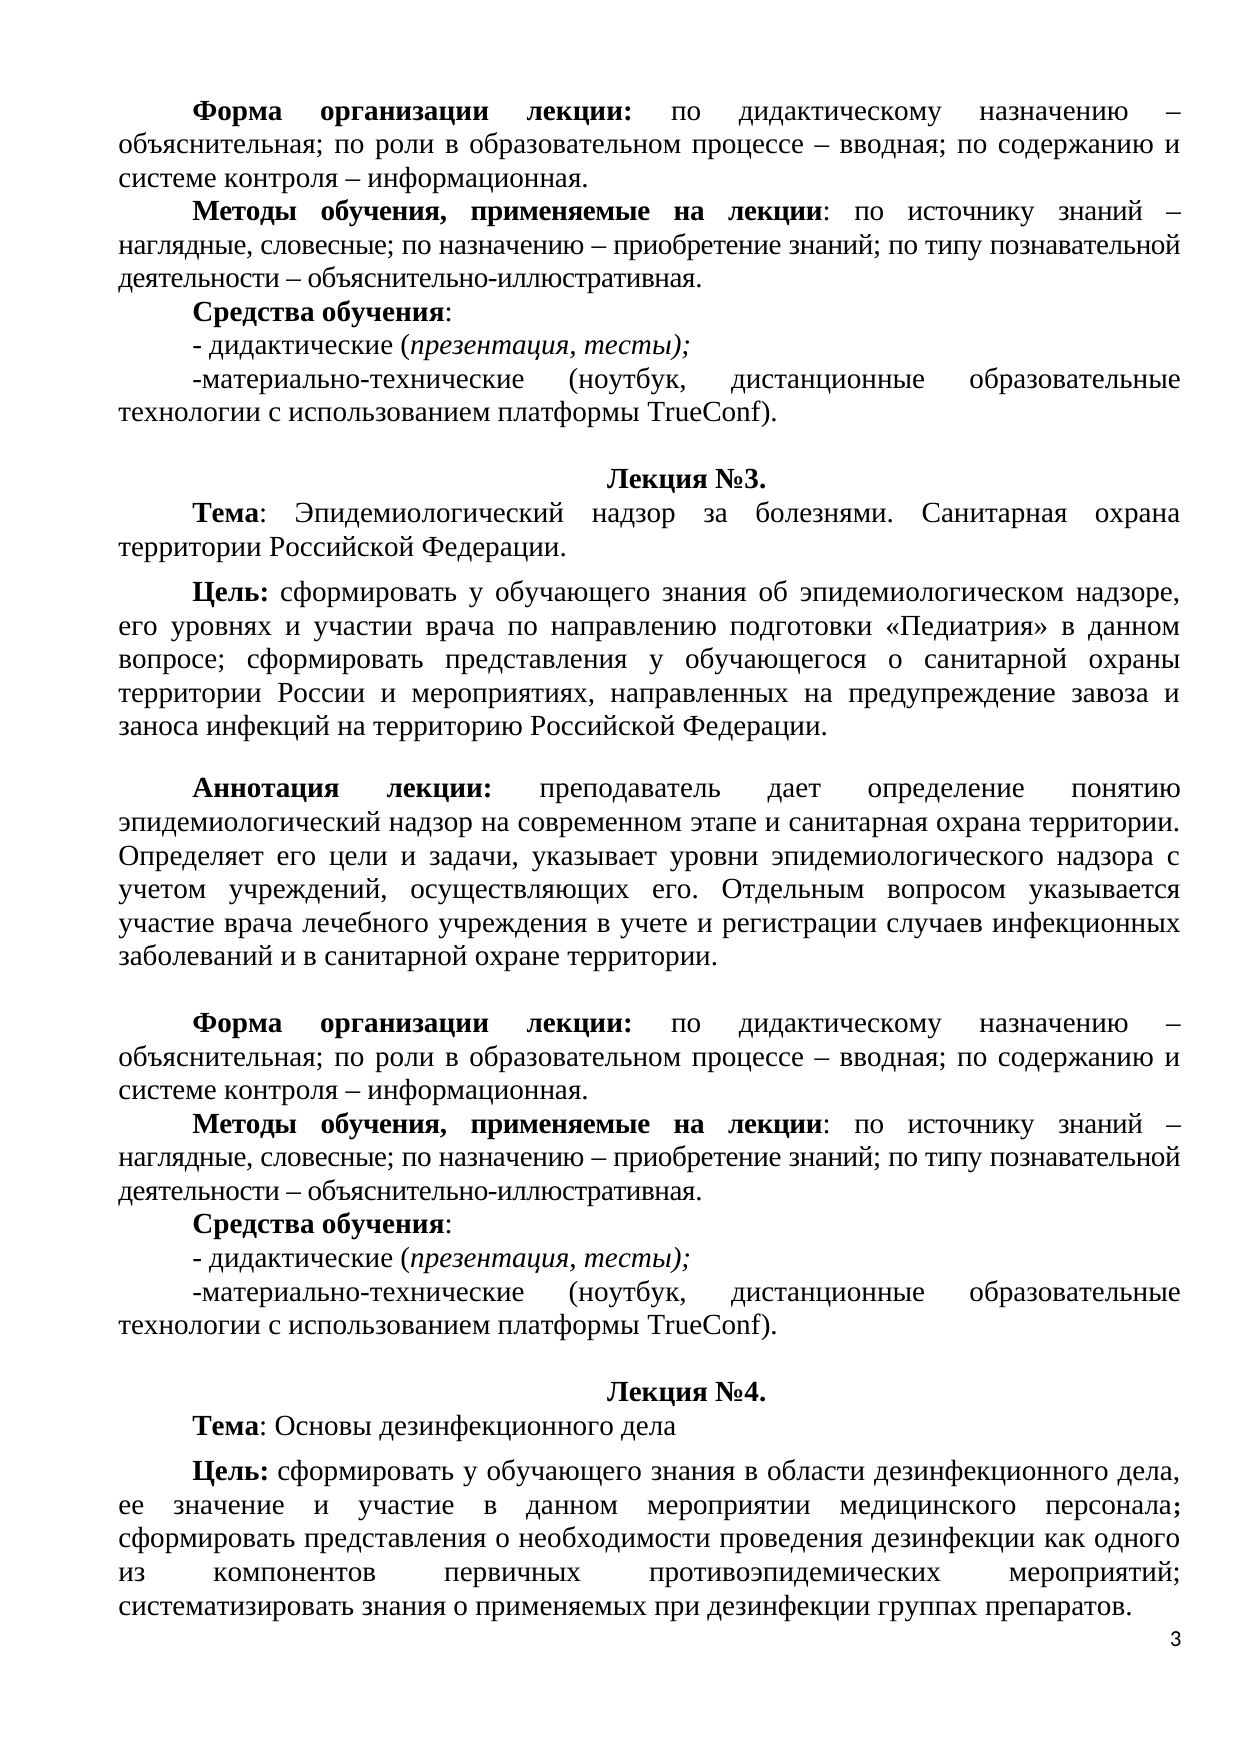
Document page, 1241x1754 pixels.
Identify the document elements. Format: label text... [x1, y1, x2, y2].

text Тема: Основы дезинфекционного дела [118, 1408, 1181, 1441]
text Аннотация лекции: преподаватель дает определение понятию эпидемиологический надзор на современном этапе и санитарная охрана территории. Определяет его цели и задачи, указывает уровни эпидемиологического надзора с учетом учреждений, осуществляющих его. Отдельным вопросом указывается участие врача лечебного учреждения в учете и регистрации случаев инфекционных заболеваний и в санитарной охране территории. [118, 771, 1181, 972]
text -материально-технические (ноутбук, дистанционные образовательные технологии с использованием платформы TrueConf). [118, 361, 1181, 428]
text Форма организации лекции: по дидактическому назначению – объяснительная; по роли в образовательном процессе – вводная; по содержанию и системе контроля – информационная. [118, 93, 1181, 193]
text - дидактические (презентация, тесты); [118, 1240, 1181, 1274]
text Лекция №3. [118, 462, 1181, 495]
text Средства обучения: [118, 294, 1181, 327]
text Тема: Эпидемиологический надзор за болезнями. Санитарная охрана территории Российской Федерации. [118, 495, 1181, 562]
text Форма организации лекции: по дидактическому назначению – объяснительная; по роли в образовательном процессе – вводная; по содержанию и системе контроля – информационная. [118, 1005, 1181, 1106]
text Средства обучения: [118, 1207, 1181, 1240]
text - дидактические (презентация, тесты); [118, 327, 1181, 361]
text Методы обучения, применяемые на лекции: по источнику знаний – наглядные, словесные; по назначению – приобретение знаний; по типу познавательной деятельности – объяснительно-иллюстративная. [118, 193, 1181, 294]
text Цель: сформировать у обучающего знания об эпидемиологическом надзоре, его уровнях и участии врача по направлению подготовки «Педиатрия» в данном вопросе; сформировать представления у обучающегося о санитарной охраны территории России и мероприятиях, направленных на предупреждение завоза и заноса инфекций на территорию Российской Федерации. [118, 574, 1181, 742]
text Лекция №4. [118, 1374, 1181, 1408]
text -материально-технические (ноутбук, дистанционные образовательные технологии с использованием платформы TrueConf). [118, 1274, 1181, 1341]
text Цель: сформировать у обучающего знания в области дезинфекционного дела, ее значение и участие в данном мероприятии медицинского персонала; сформировать представления о необходимости проведения дезинфекции как одного из компонентов первичных противоэпидемических мероприятий; систематизировать знания о применяемых при дезинфекции группах препаратов. [118, 1453, 1181, 1621]
text Методы обучения, применяемые на лекции: по источнику знаний – наглядные, словесные; по назначению – приобретение знаний; по типу познавательной деятельности – объяснительно-иллюстративная. [118, 1106, 1181, 1207]
